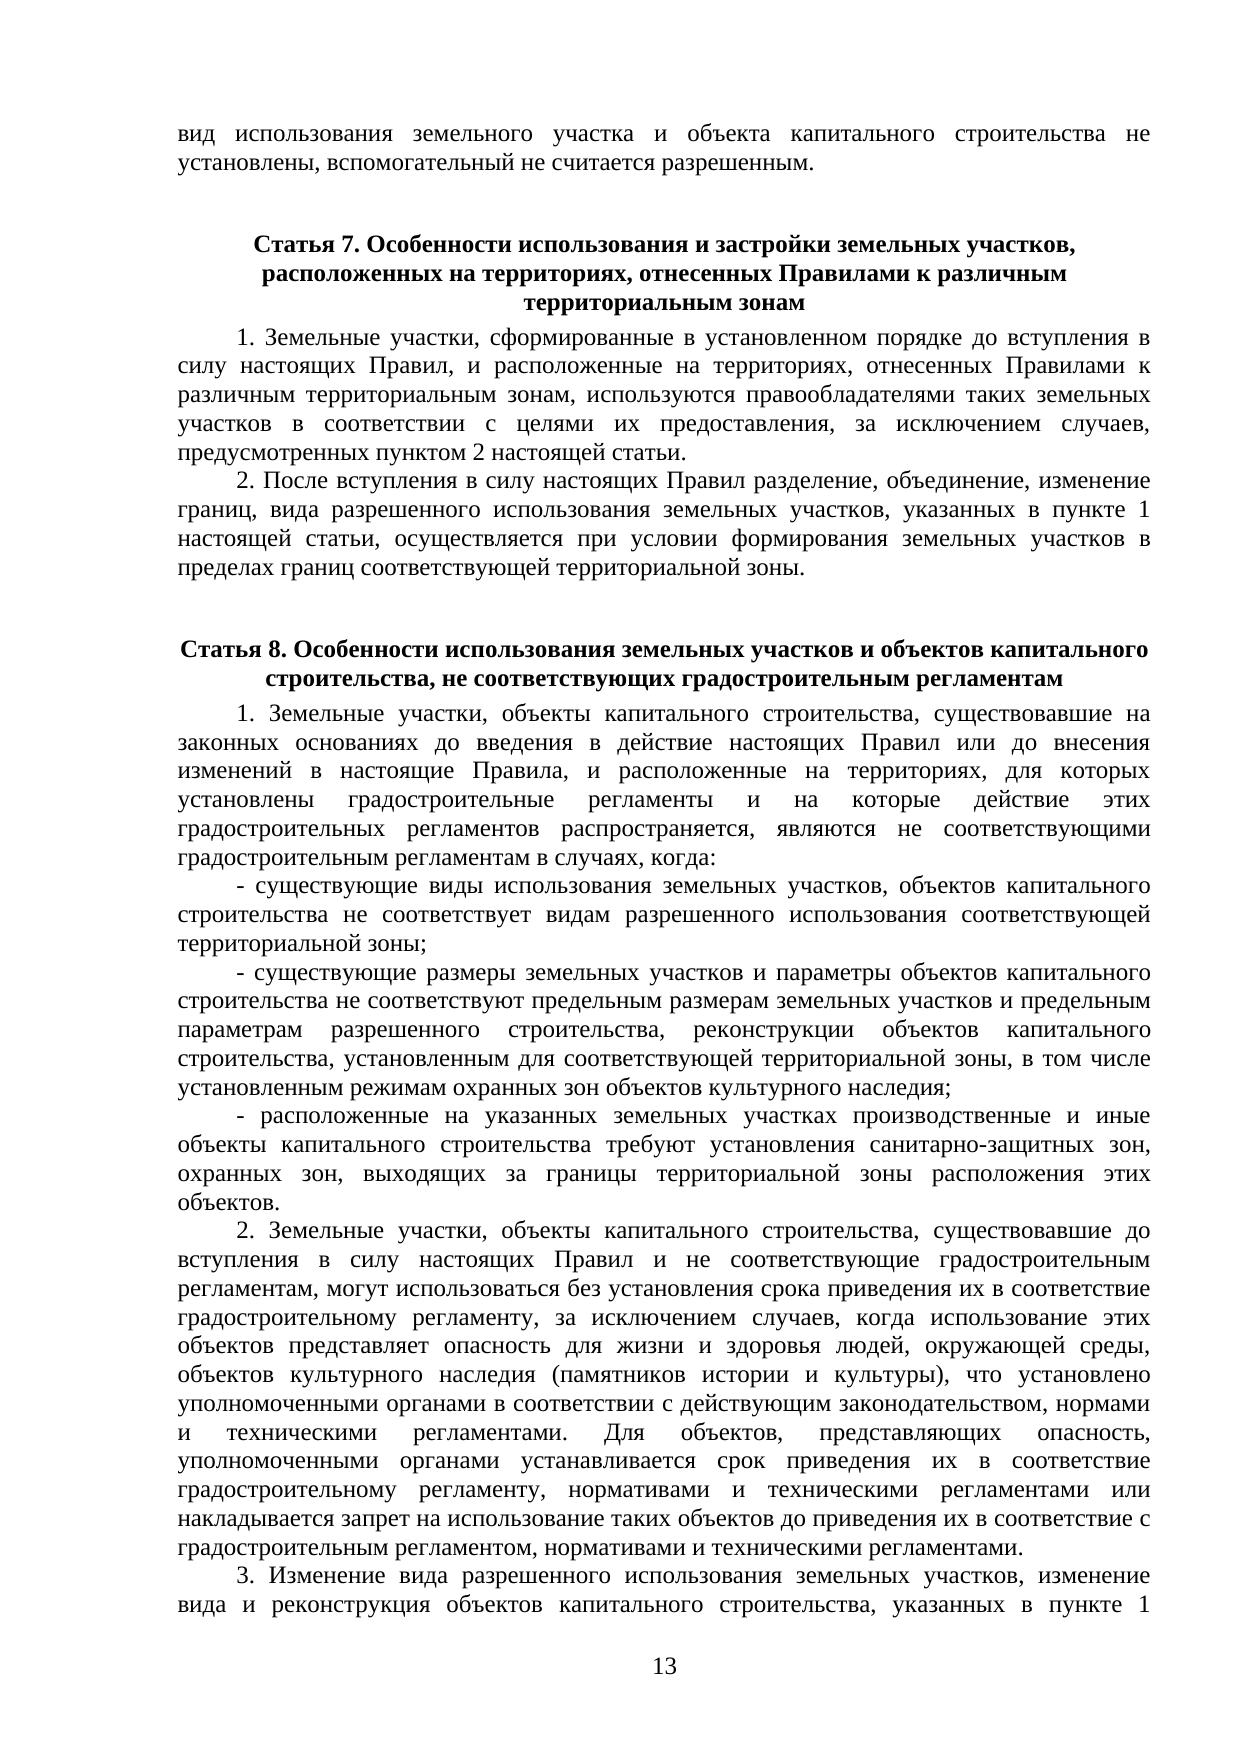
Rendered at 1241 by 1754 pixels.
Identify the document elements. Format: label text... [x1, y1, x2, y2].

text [177, 1561, 1152, 1618]
text 1. Земельные участки, объекты капитального строительства, существовавшие на законных основаниях до введения в действие настоящих Правил или до внесения изменений в настоящие Правила, и расположенные на территориях, для которых установлены градостроительные регламенты и на которые действие этих градостроительных регламентов распространяется, являются не соответствующими градостроительным регламентам в случаях, когда: [177, 698, 1152, 871]
subtitle Статья 7. Особенности использования и застройки земельных участков, расположенных на территориях, отнесенных Правилами к различным территориальным зонам [177, 229, 1152, 316]
text 2. После вступления в силу настоящих Правил разделение, объединение, изменение границ, вида разрешенного использования земельных участков, указанных в пункте 1 настоящей статьи, осуществляется при условии формирования земельных участков в пределах границ соответствующей территориальной зоны. [177, 466, 1152, 581]
subtitle Статья 8. Особенности использования земельных участков и объектов капитального строительства, не соответствующих градостроительным регламентам [177, 634, 1152, 692]
text - расположенные на указанных земельных участках производственные и иные объекты капитального строительства требуют установления санитарно-защитных зон, охранных зон, выходящих за границы территориальной зоны расположения этих объектов. [177, 1101, 1152, 1216]
text 1. Земельные участки, сформированные в установленном порядке до вступления в силу настоящих Правил, и расположенные на территориях, отнесенных Правилами к различным территориальным зонам, используются правообладателями таких земельных участков в соответствии с целями их предоставления, за исключением случаев, предусмотренных пунктом 2 настоящей статьи. [177, 322, 1152, 466]
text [177, 118, 1152, 176]
text - существующие виды использования земельных участков, объектов капитального строительства не соответствует видам разрешенного использования соответствующей территориальной зоны; [177, 871, 1152, 957]
text 2. Земельные участки, объекты капитального строительства, существовавшие до вступления в силу настоящих Правил и не соответствующие градостроительным регламентам, могут использоваться без установления срока приведения их в соответствие градостроительному регламенту, за исключением случаев, когда использование этих объектов представляет опасность для жизни и здоровья людей, окружающей среды, объектов культурного наследия (памятников истории и культуры), что установлено уполномоченными органами в соответствии с действующим законодательством, нормами и техническими регламентами. Для объектов, представляющих опасность, уполномоченными органами устанавливается срок приведения их в соответствие градостроительному регламенту, нормативами и техническими регламентами или накладывается запрет на использование таких объектов до приведения их в соответствие с градостроительным регламентом, нормативами и техническими регламентами. [177, 1216, 1152, 1561]
text - существующие размеры земельных участков и параметры объектов капитального строительства не соответствуют предельным размерам земельных участков и предельным параметрам разрешенного строительства, реконструкции объектов капитального строительства, установленным для соответствующей территориальной зоны, в том числе установленным режимам охранных зон объектов культурного наследия; [177, 957, 1152, 1101]
